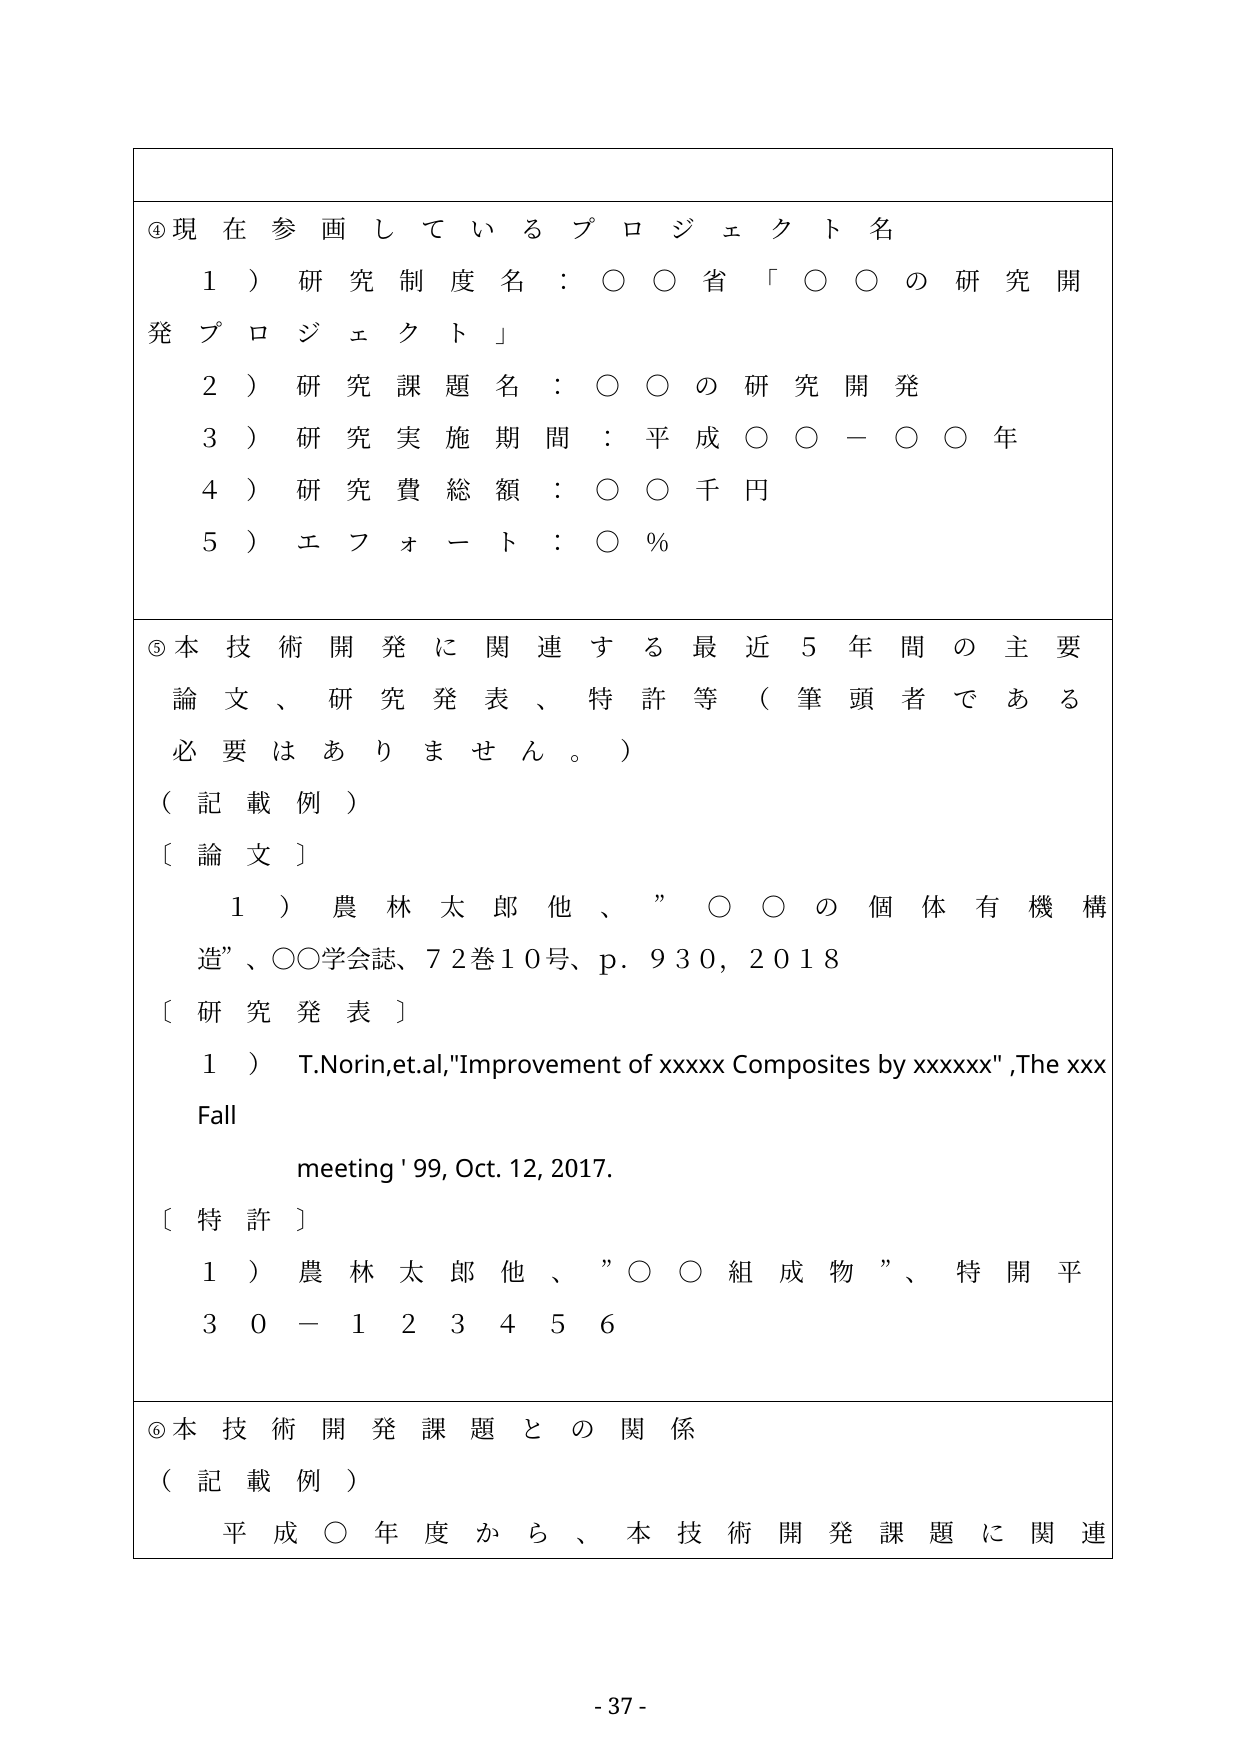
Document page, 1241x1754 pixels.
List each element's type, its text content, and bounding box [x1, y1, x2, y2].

table_cell ④現在参画しているプロジェクト名 １）研究制度名：○○省「○○の研究開発プロジェクト」 ２）研究課題名：○○の研究開発 ３）研究実施期間：平成○○－○○年 ４）研究費総額：○○千円 ５）エフォート：○％ [134, 202, 1112, 619]
table_cell ⑤本技術開発に関連する最近５年間の主要論文、研究発表、特許等（筆頭者である必要はありません。） （記載例） 〔論文〕 １）農林太郎他、”○○の個体有機構造”、○○学会誌、７２巻１０号、ｐ．９３０，２０１８ 〔研究発表〕 １）T.Norin,et.al,"Improvement of xxxxx Composites by xxxxxx" ,The xxx Fall meeting ' 99, Oct. 12, 2017. 〔特許〕 １）農林太郎他、”○○組成物”、特開平３０－１２３４５６ [134, 620, 1112, 1401]
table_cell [134, 1402, 1112, 1558]
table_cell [134, 149, 1112, 201]
